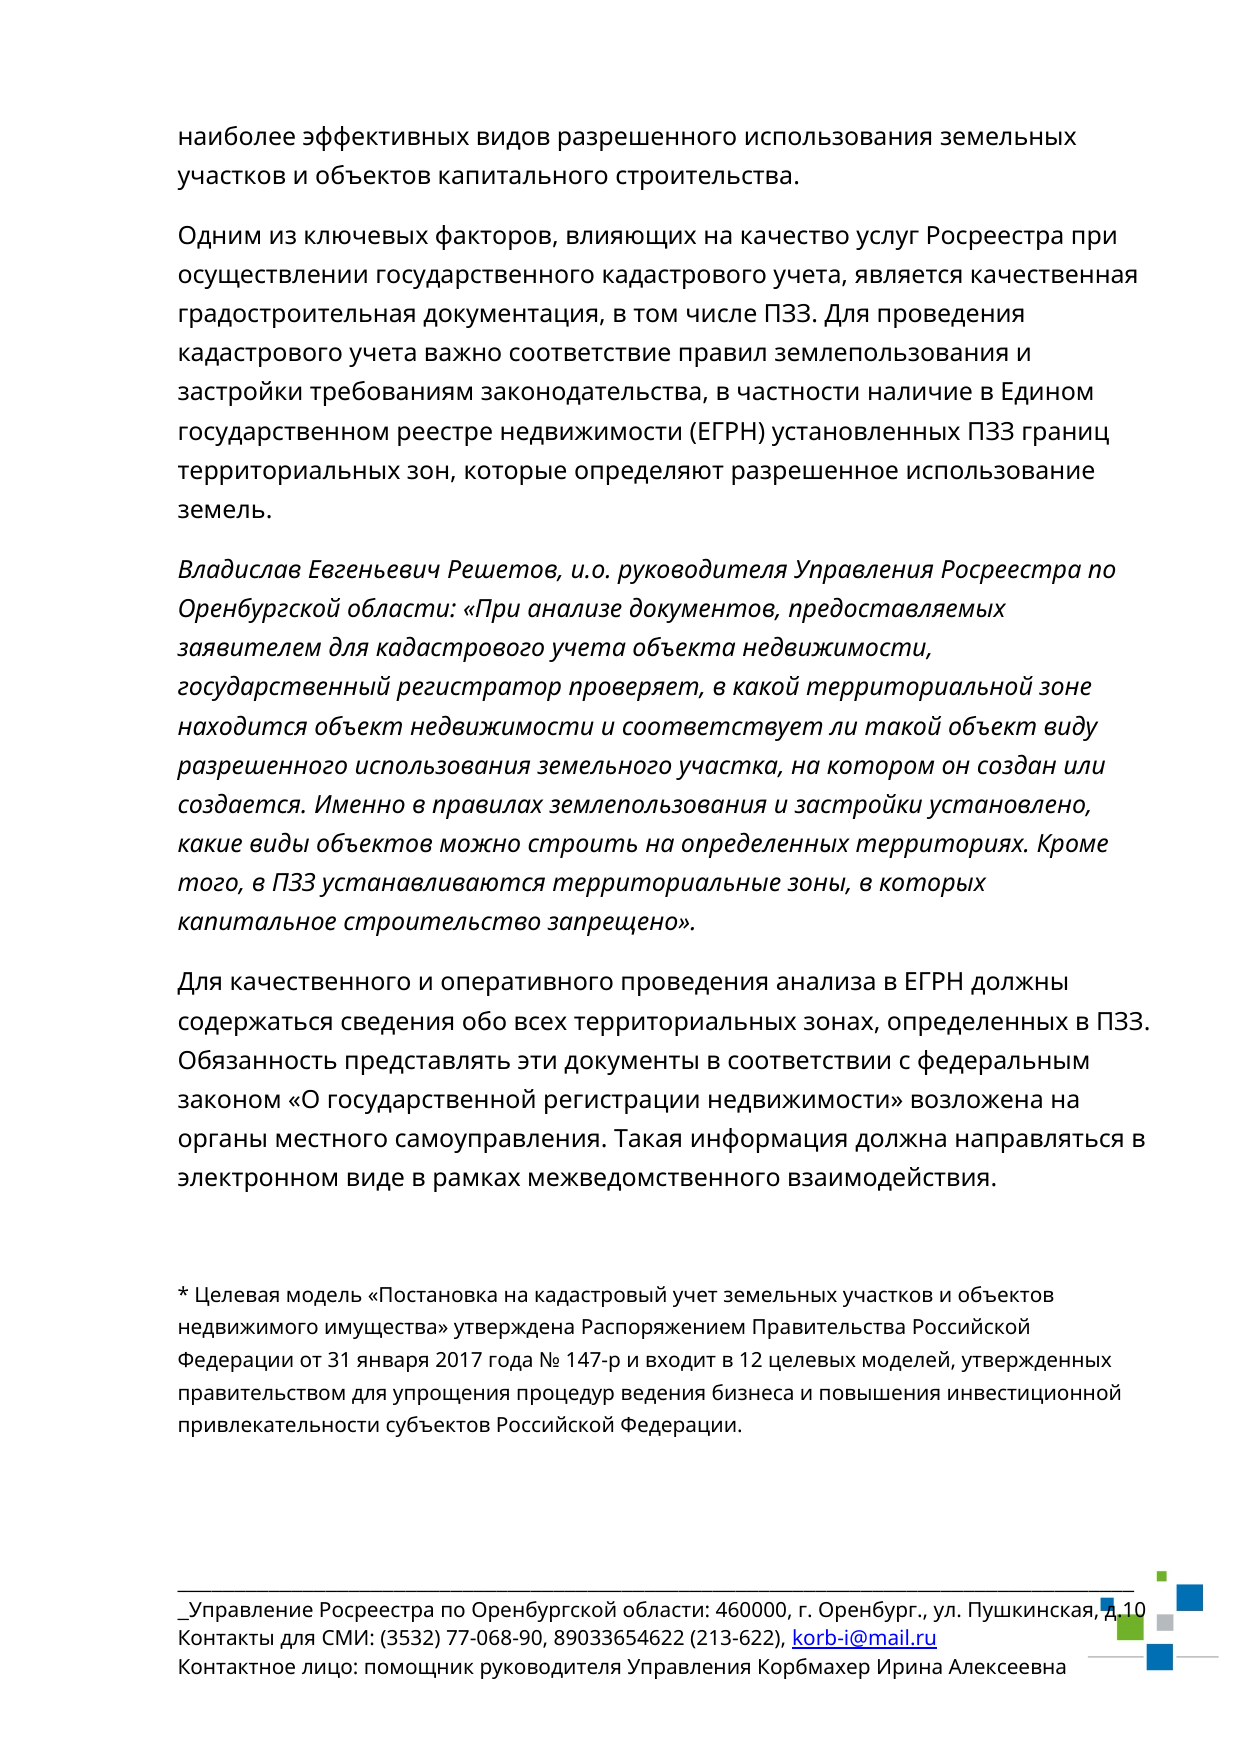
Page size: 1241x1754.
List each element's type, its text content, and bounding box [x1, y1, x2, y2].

text Для качественного и оперативного проведения анализа в ЕГРН должны содержаться сведения обо всех территориальных зонах, определенных в ПЗЗ. Обязанность представлять эти документы в соответствии с федеральным законом «О государственной регистрации недвижимости» возложена на органы местного самоуправления. Такая информация должна направляться в электронном виде в рамках межведомственного взаимодействия. [177, 964, 1152, 1194]
picture [1087, 1558, 1219, 1696]
list * Целевая модель «Постановка на кадастровый учет земельных участков и объектов недвижимого имущества» утверждена Распоряжением Правительства Российской Федерации от 31 января 2017 года № 147-р и входит в 12 целевых моделей, утвержденных правительством для упрощения процедур ведения бизнеса и повышения инвестиционной привлекательности субъектов Российской Федерации. [177, 1280, 1152, 1439]
text Одним из ключевых факторов, влияющих на качество услуг Росреестра при осуществлении государственного кадастрового учета, является качественная градостроительная документация, в том числе ПЗЗ. Для проведения кадастрового учета важно соответствие правил землепользования и застройки требованиям законодательства, в частности наличие в Едином государственном реестре недвижимости (ЕГРН) установленных ПЗЗ границ территориальных зон, которые определяют разрешенное использование земель. [177, 217, 1152, 526]
text Владислав Евгеньевич Решетов, и.о. руководителя Управления Росреестра по Оренбургской области: «При анализе документов, предоставляемых заявителем для кадастрового учета объекта недвижимости, государственный регистратор проверяет, в какой территориальной зоне находится объект недвижимости и соответствует ли такой объект виду разрешенного использования земельного участка, на котором он создан или создается. Именно в правилах землепользования и застройки установлено, какие виды объектов можно строить на определенных территориях. Кроме того, в ПЗЗ устанавливаются территориальные зоны, в которых капитальное строительство запрещено». [177, 551, 1152, 938]
